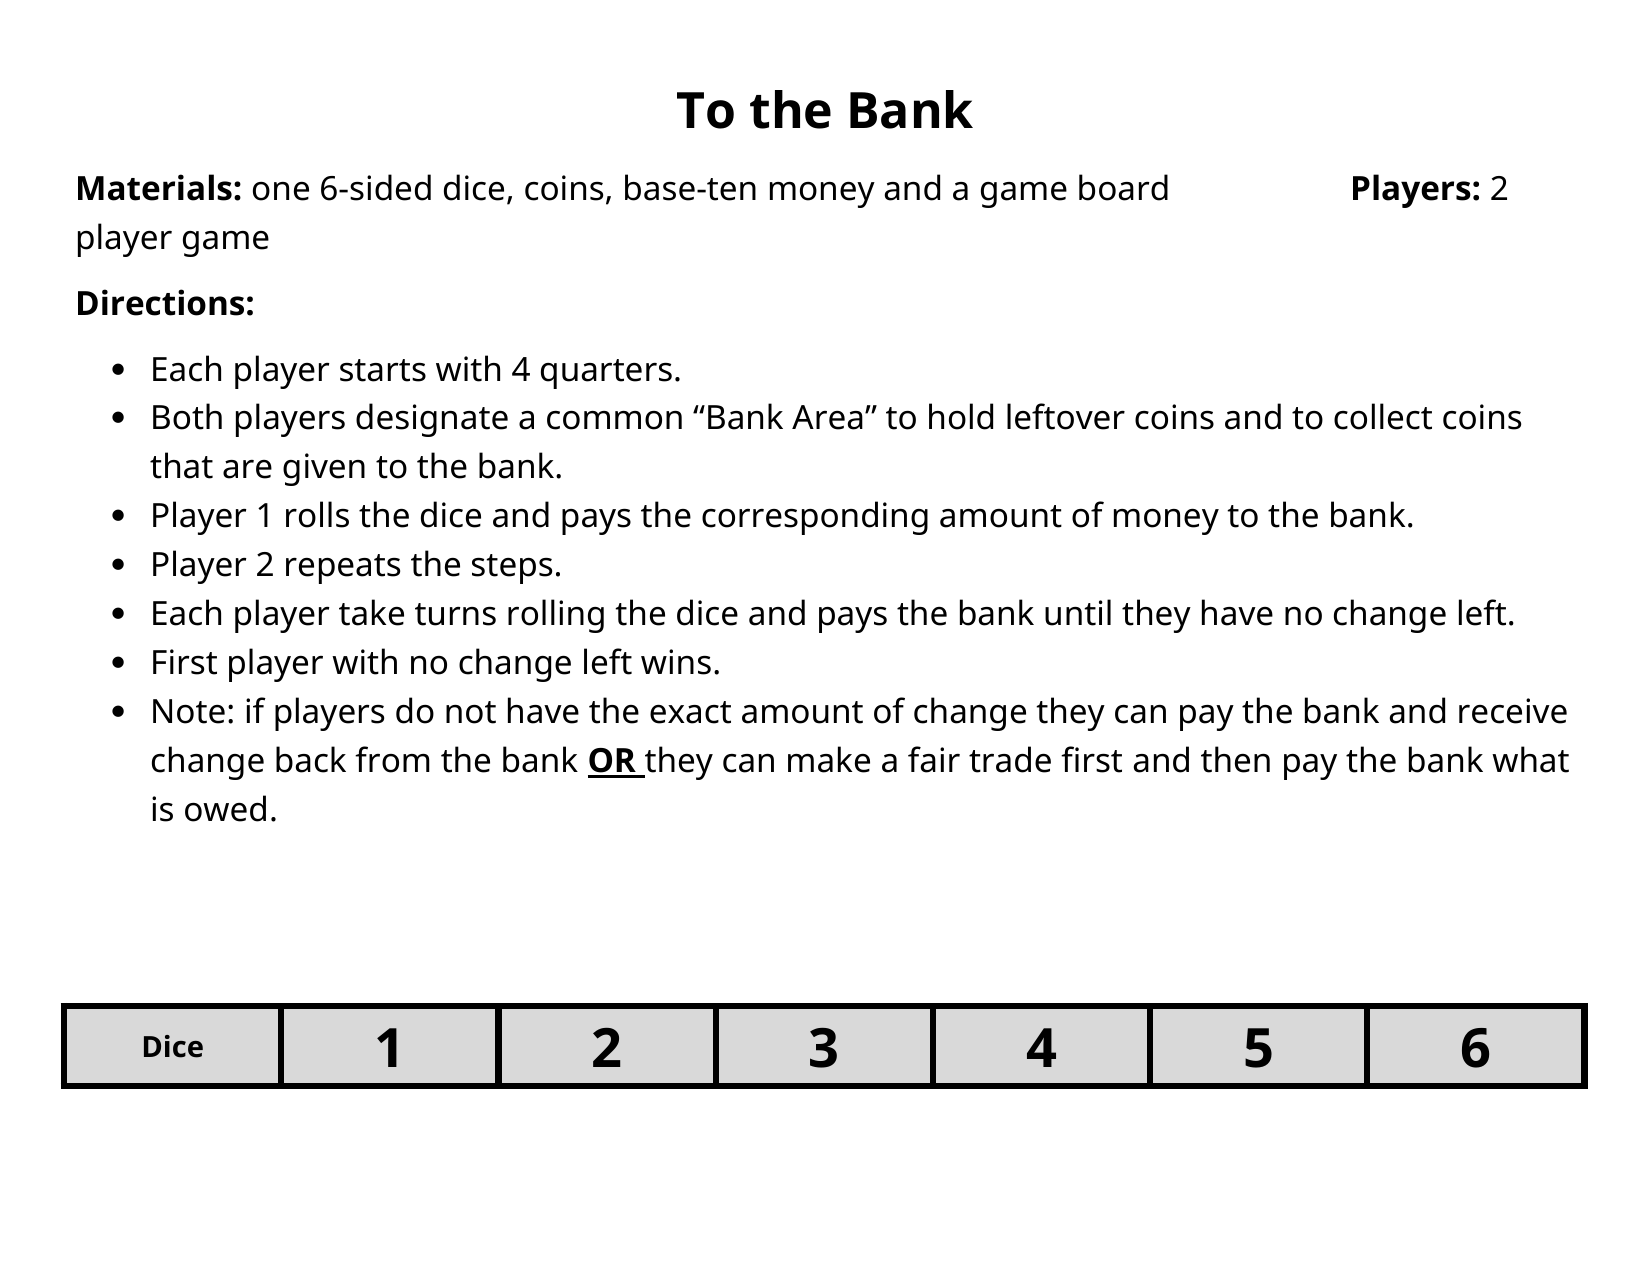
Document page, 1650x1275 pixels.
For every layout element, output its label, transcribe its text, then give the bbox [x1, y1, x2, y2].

table_header 6 [1370, 1009, 1581, 1083]
table_header 1 [284, 1009, 495, 1083]
text To the Bank [75, 75, 1575, 143]
text Materials: one 6-sided dice, coins, base-ten money and a game board Players: 2 player game [75, 165, 1575, 259]
table_header 3 [719, 1009, 930, 1083]
table_header 4 [936, 1009, 1147, 1083]
text Directions: [75, 280, 1575, 325]
list Note: if players do not have the exact amount of change they can pay the bank and receive change back from the bank OR they can make a fair trade first and then pay the bank what is owed. [112, 688, 1575, 831]
table_header 2 [502, 1009, 713, 1083]
list Player 1 rolls the dice and pays the corresponding amount of money to the bank. [112, 492, 1575, 538]
table_header 5 [1153, 1009, 1364, 1083]
list Each player starts with 4 quarters. [112, 345, 1575, 391]
list First player with no change left wins. [112, 639, 1575, 684]
list Each player take turns rolling the dice and pays the bank until they have no change left. [112, 590, 1575, 636]
list Both players designate a common “Bank Area” to hold leftover coins and to collect coins that are given to the bank. [112, 394, 1575, 489]
table_header Dice [67, 1009, 278, 1083]
list Player 2 repeats the steps. [112, 541, 1575, 587]
